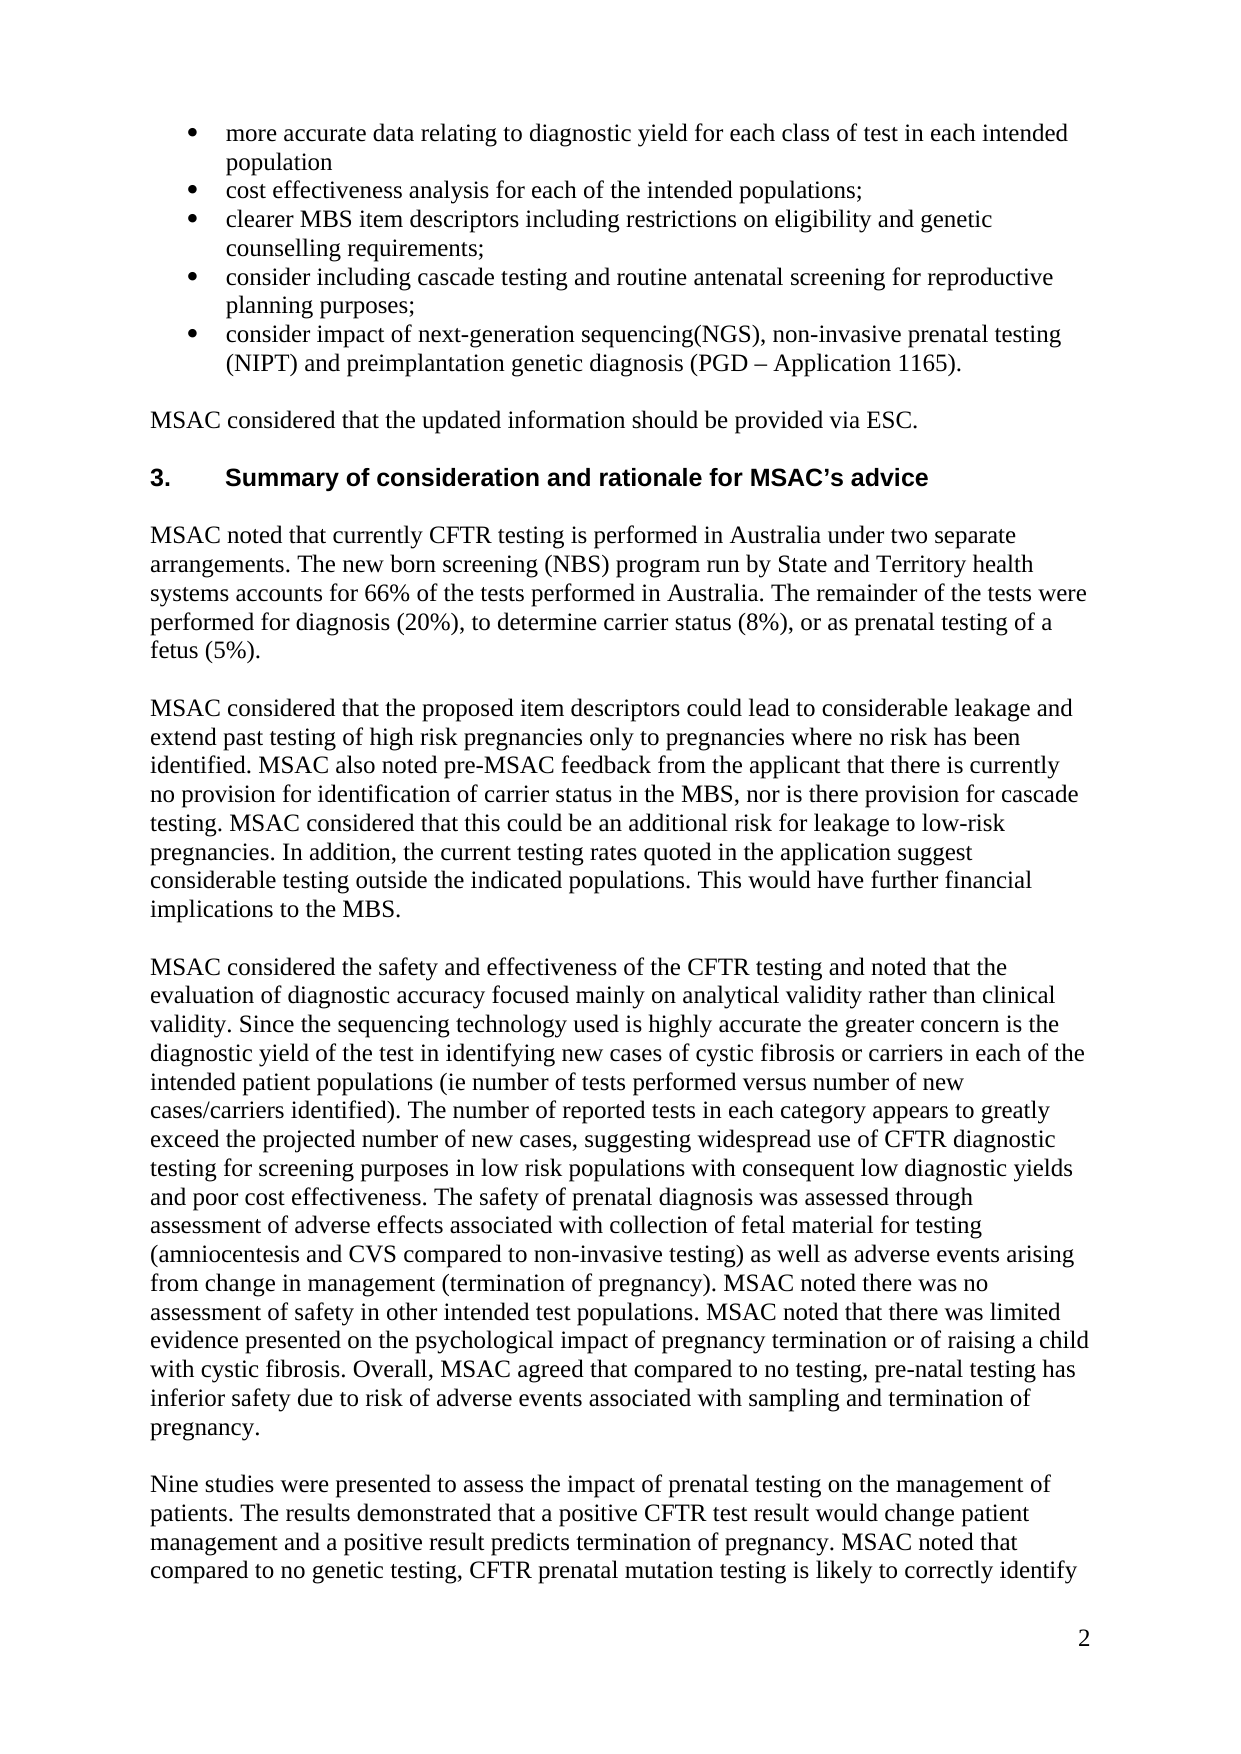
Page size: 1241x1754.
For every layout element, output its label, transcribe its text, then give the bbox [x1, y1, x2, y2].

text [150, 1469, 1090, 1584]
text MSAC considered that the updated information should be provided via ESC. [150, 406, 1090, 434]
list more accurate data relating to diagnostic yield for each class of test in each intended population [188, 118, 1090, 176]
text MSAC noted that currently CFTR testing is performed in Australia under two separate arrangements. The new born screening (NBS) program run by State and Territory health systems accounts for 66% of the tests performed in Australia. The remainder of the tests were performed for diagnosis (20%), to determine carrier status (8%), or as prenatal testing of a fetus (5%). [150, 521, 1090, 664]
text MSAC considered the safety and effectiveness of the CFTR testing and noted that the evaluation of diagnostic accuracy focused mainly on analytical validity rather than clinical validity. Since the sequencing technology used is highly accurate the greater concern is the diagnostic yield of the test in identifying new cases of cystic fibrosis or carriers in each of the intended patient populations (ie number of tests performed versus number of new cases/carriers identified). The number of reported tests in each category appears to greatly exceed the projected number of new cases, suggesting widespread use of CFTR diagnostic testing for screening purposes in low risk populations with consequent low diagnostic yields and poor cost effectiveness. The safety of prenatal diagnosis was assessed through assessment of adverse effects associated with collection of fetal material for testing (amniocentesis and CVS compared to non-invasive testing) as well as adverse events arising from change in management (termination of pregnancy). MSAC noted there was no assessment of safety in other intended test populations. MSAC noted that there was limited evidence presented on the psychological impact of pregnancy termination or of raising a child with cystic fibrosis. Overall, MSAC agreed that compared to no testing, pre-natal testing has inferior safety due to risk of adverse events associated with sampling and termination of pregnancy. [150, 952, 1090, 1441]
list clearer MBS item descriptors including restrictions on eligibility and genetic counselling requirements; [188, 204, 1090, 262]
text MSAC considered that the proposed item descriptors could lead to considerable leakage and extend past testing of high risk pregnancies only to pregnancies where no risk has been identified. MSAC also noted pre-MSAC feedback from the applicant that there is currently no provision for identification of carrier status in the MBS, nor is there provision for cascade testing. MSAC considered that this could be an additional risk for leakage to low-risk pregnancies. In addition, the current testing rates quoted in the application suggest considerable testing outside the indicated populations. This would have further financial implications to the MBS. [150, 693, 1090, 923]
list consider impact of next-generation sequencing(NGS), non-invasive prenatal testing (NIPT) and preimplantation genetic diagnosis (PGD – Application 1165). [188, 319, 1090, 377]
subtitle Summary of consideration and rationale for MSAC’s advice [150, 463, 1090, 492]
list consider including cascade testing and routine antenatal screening for reproductive planning purposes; [188, 262, 1090, 319]
list cost effectiveness analysis for each of the intended populations; [188, 176, 1090, 204]
